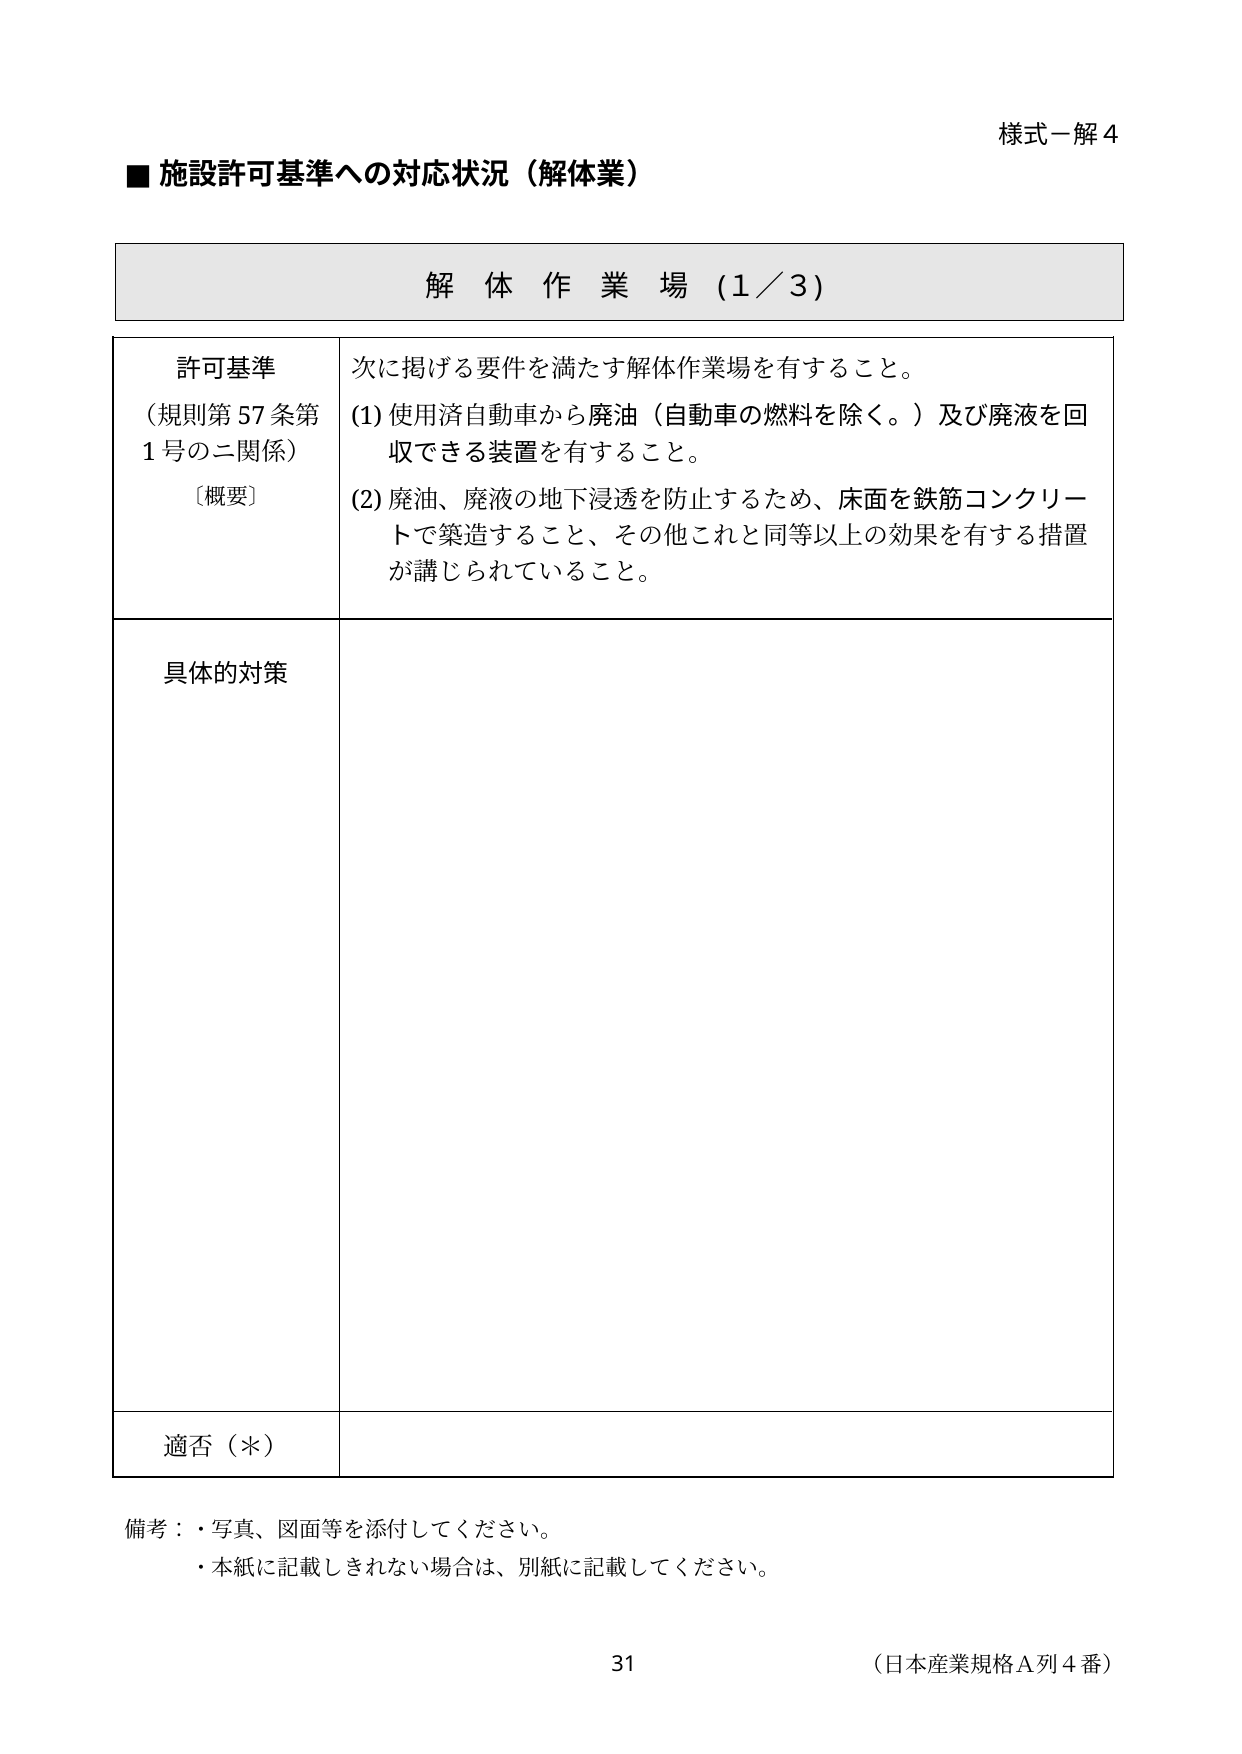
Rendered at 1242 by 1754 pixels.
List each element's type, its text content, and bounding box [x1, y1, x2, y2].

text 備考：・写真、図面等を添付してください。 [124, 1512, 1123, 1543]
text 様式－解４ [124, 114, 1123, 151]
table_header 次に掲げる要件を満たす解体作業場を有すること。 使用済自動車から廃油（自動車の燃料を除く。）及び廃液を回収できる装置を有すること。 廃油、廃液の地下浸透を防止するため、床面を鉄筋コンクリートで築造すること、その他これと同等以上の効果を有する措置が講じられていること。 [340, 338, 1113, 618]
table_header 許可基準 （規則第57条第1号のニ関係） 〔概要〕 [114, 338, 339, 618]
table_cell 具体的対策 [114, 620, 339, 1411]
text 解 体 作 業 場 (１／３) [116, 244, 1123, 320]
table_cell [340, 618, 1113, 1411]
table_cell 適否（＊） [114, 1412, 339, 1476]
text ■ 施設許可基準への対応状況（解体業） [124, 151, 1123, 193]
table_cell [340, 1411, 1113, 1476]
text ・本紙に記載しきれない場合は、別紙に記載してください。 [124, 1550, 1123, 1581]
